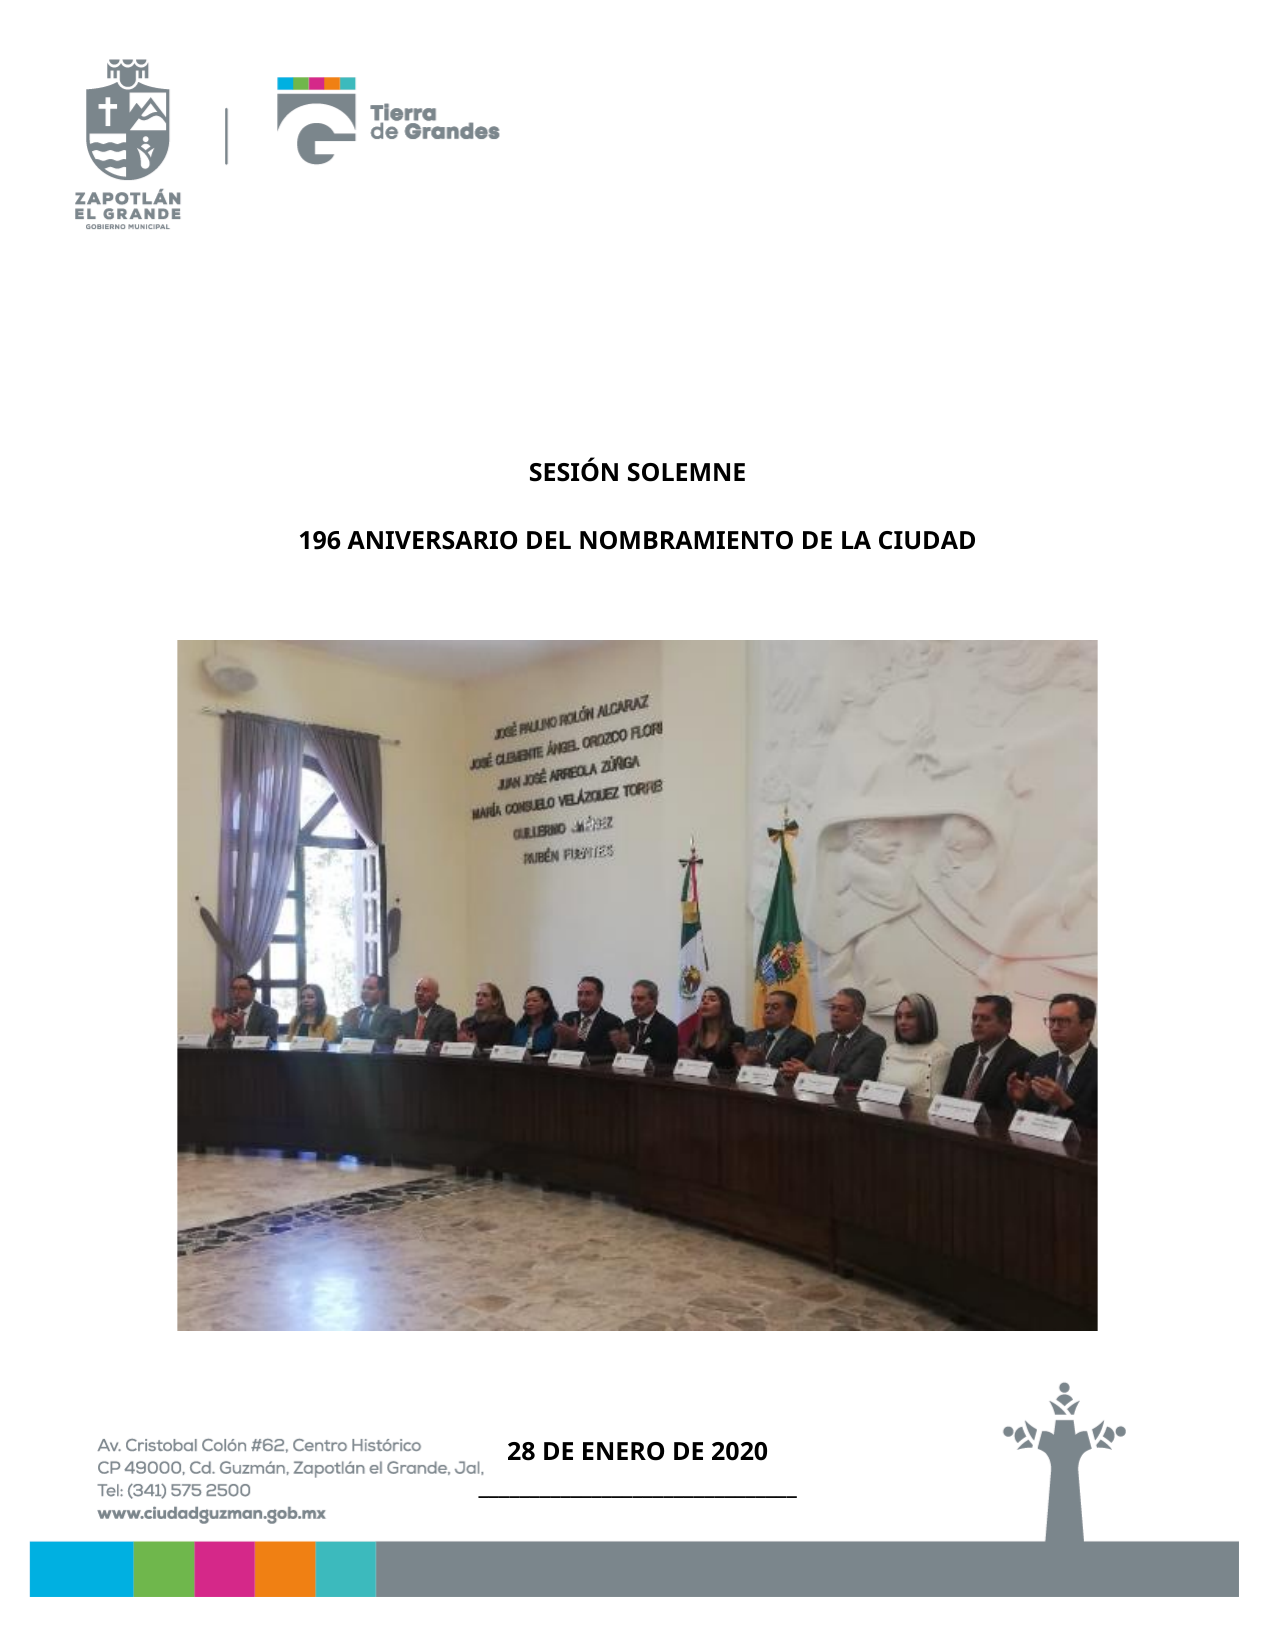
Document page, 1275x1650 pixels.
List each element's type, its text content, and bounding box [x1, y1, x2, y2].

text _______________________________ [177, 1467, 1098, 1501]
text 28 DE ENERO DE 2020 [177, 1433, 1098, 1467]
picture [0, 0, 1275, 1650]
text SESIÓN SOLEMNE [177, 454, 1098, 488]
text 196 ANIVERSARIO DEL NOMBRAMIENTO DE LA CIUDAD [177, 522, 1098, 556]
